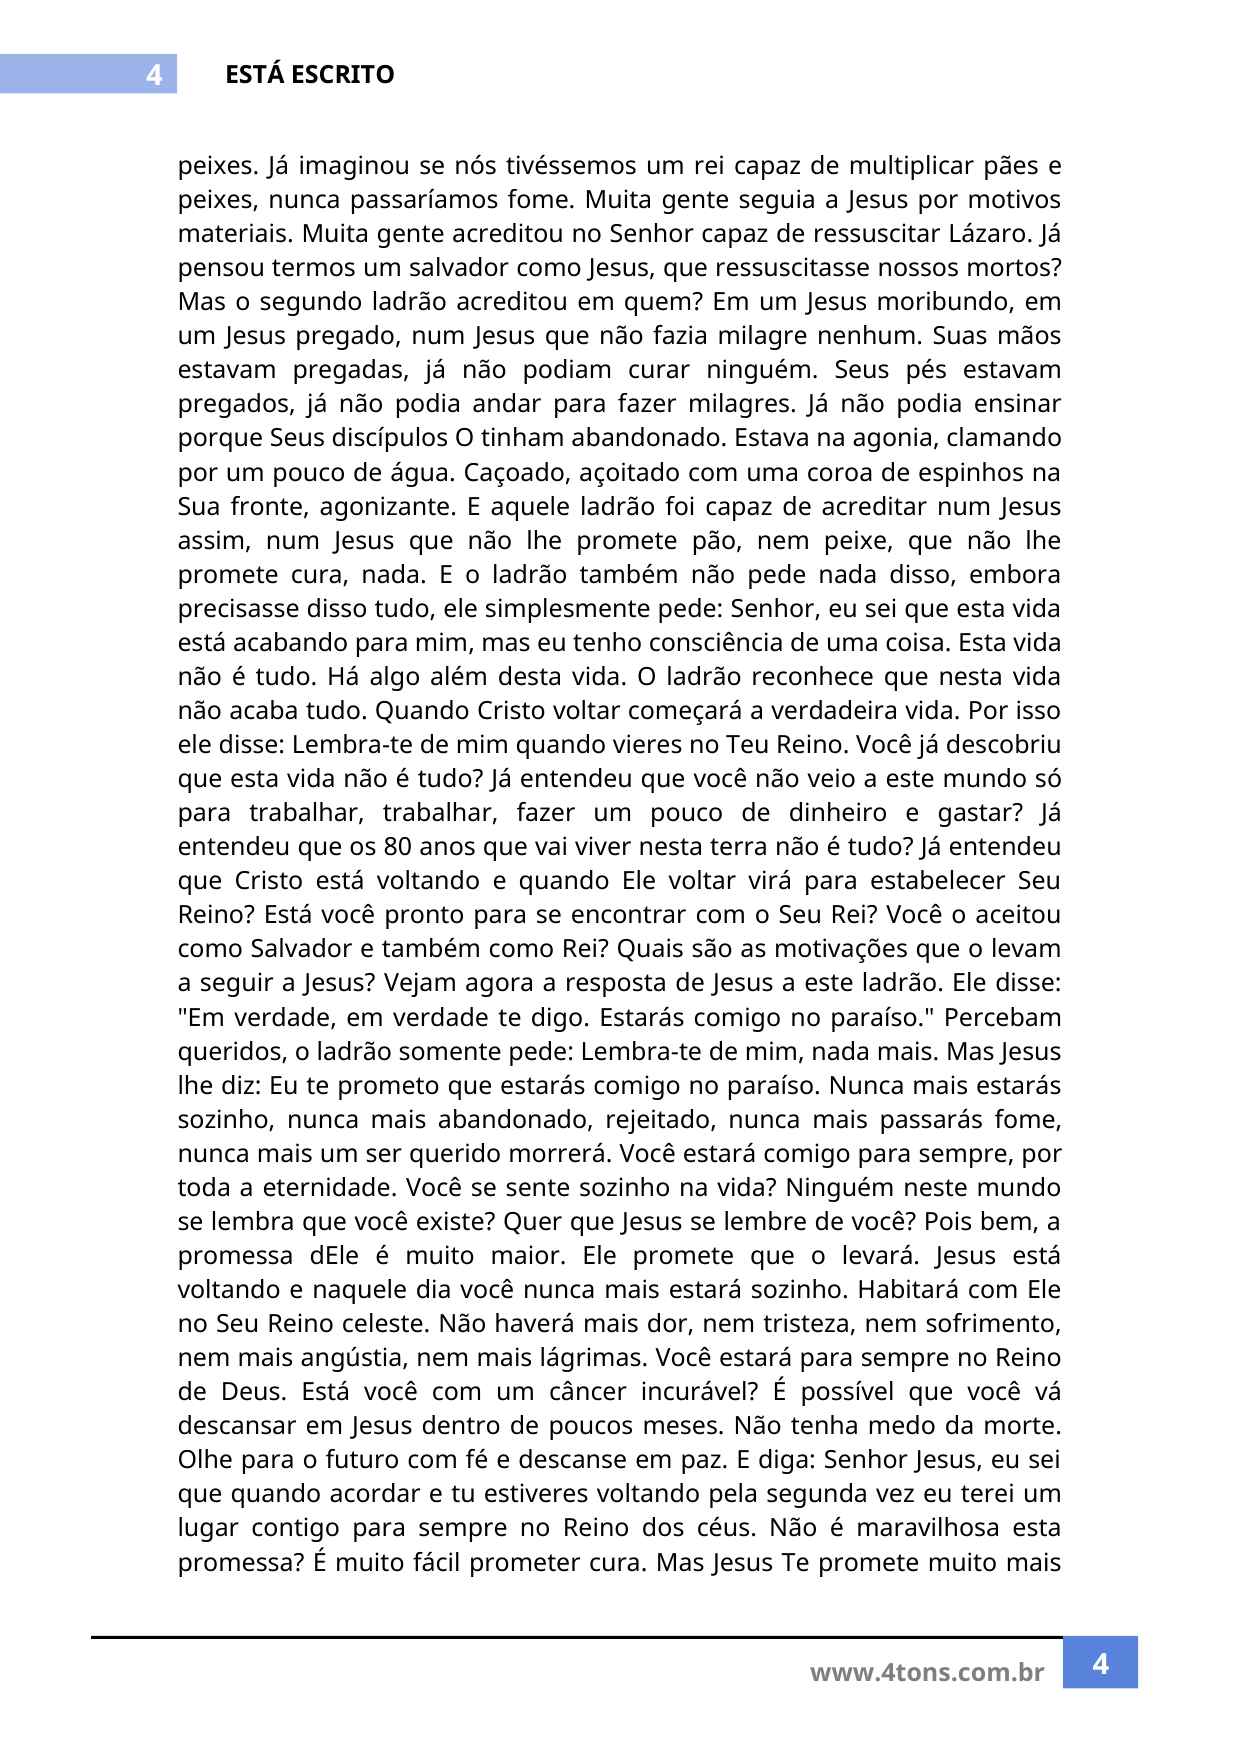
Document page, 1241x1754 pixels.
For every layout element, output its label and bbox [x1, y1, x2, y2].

text [177, 148, 1063, 1578]
